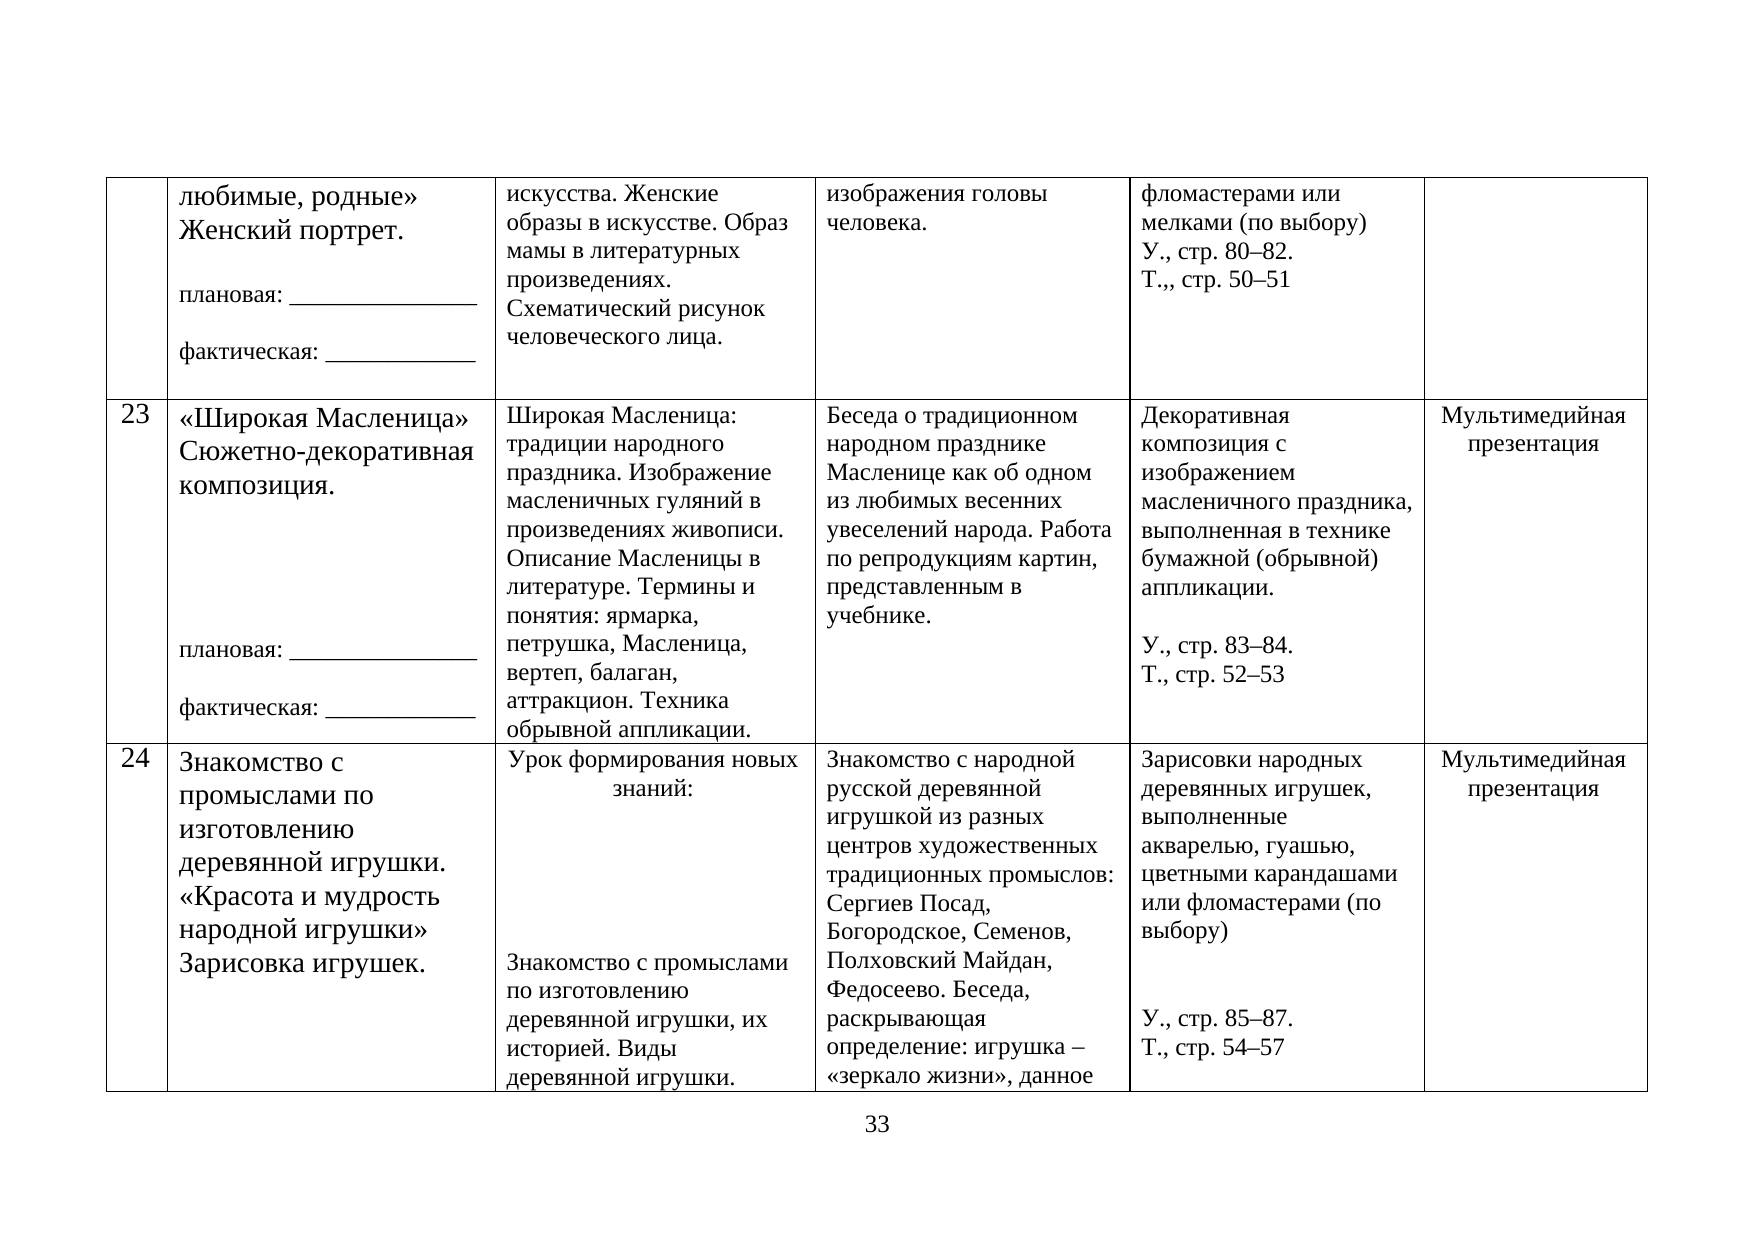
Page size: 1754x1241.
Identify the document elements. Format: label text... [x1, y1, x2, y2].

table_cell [816, 744, 1129, 1091]
table_cell Широкая Масленица: традиции народного праздника. Изображение масленичных гуляний в произведениях живописи. Описание Масленицы в литературе. Термины и понятия: ярмарка, петрушка, Масленица, вертеп, балаган, аттракцион. Техника обрывной аппликации. [496, 400, 815, 743]
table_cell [1131, 178, 1424, 399]
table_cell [496, 744, 815, 1091]
table_cell Мультимедийная презентация [1425, 400, 1647, 743]
table_cell 24 [107, 744, 167, 1091]
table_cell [168, 744, 495, 1091]
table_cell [1425, 178, 1647, 399]
table_cell Декоративная композиция с изображением масленичного праздника, выполненная в технике бумажной (обрывной) аппликации. У., стр. 83–84. Т., стр. 52–53 [1131, 400, 1424, 743]
table_cell Беседа о традиционном народном празднике Масленице как об одном из любимых весенних увеселений народа. Работа по репродукциям картин, представленным в учебнике. [816, 400, 1129, 743]
table_cell «Широкая Масленица» Сюжетно-декоративная композиция. плановая: _______________ фактическая: ____________ [168, 400, 495, 743]
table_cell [1131, 744, 1424, 1091]
table_cell 23 [107, 400, 167, 743]
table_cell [1425, 744, 1647, 1091]
table_cell 22 [107, 178, 167, 399]
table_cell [496, 178, 815, 399]
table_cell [168, 178, 495, 399]
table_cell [816, 178, 1129, 399]
